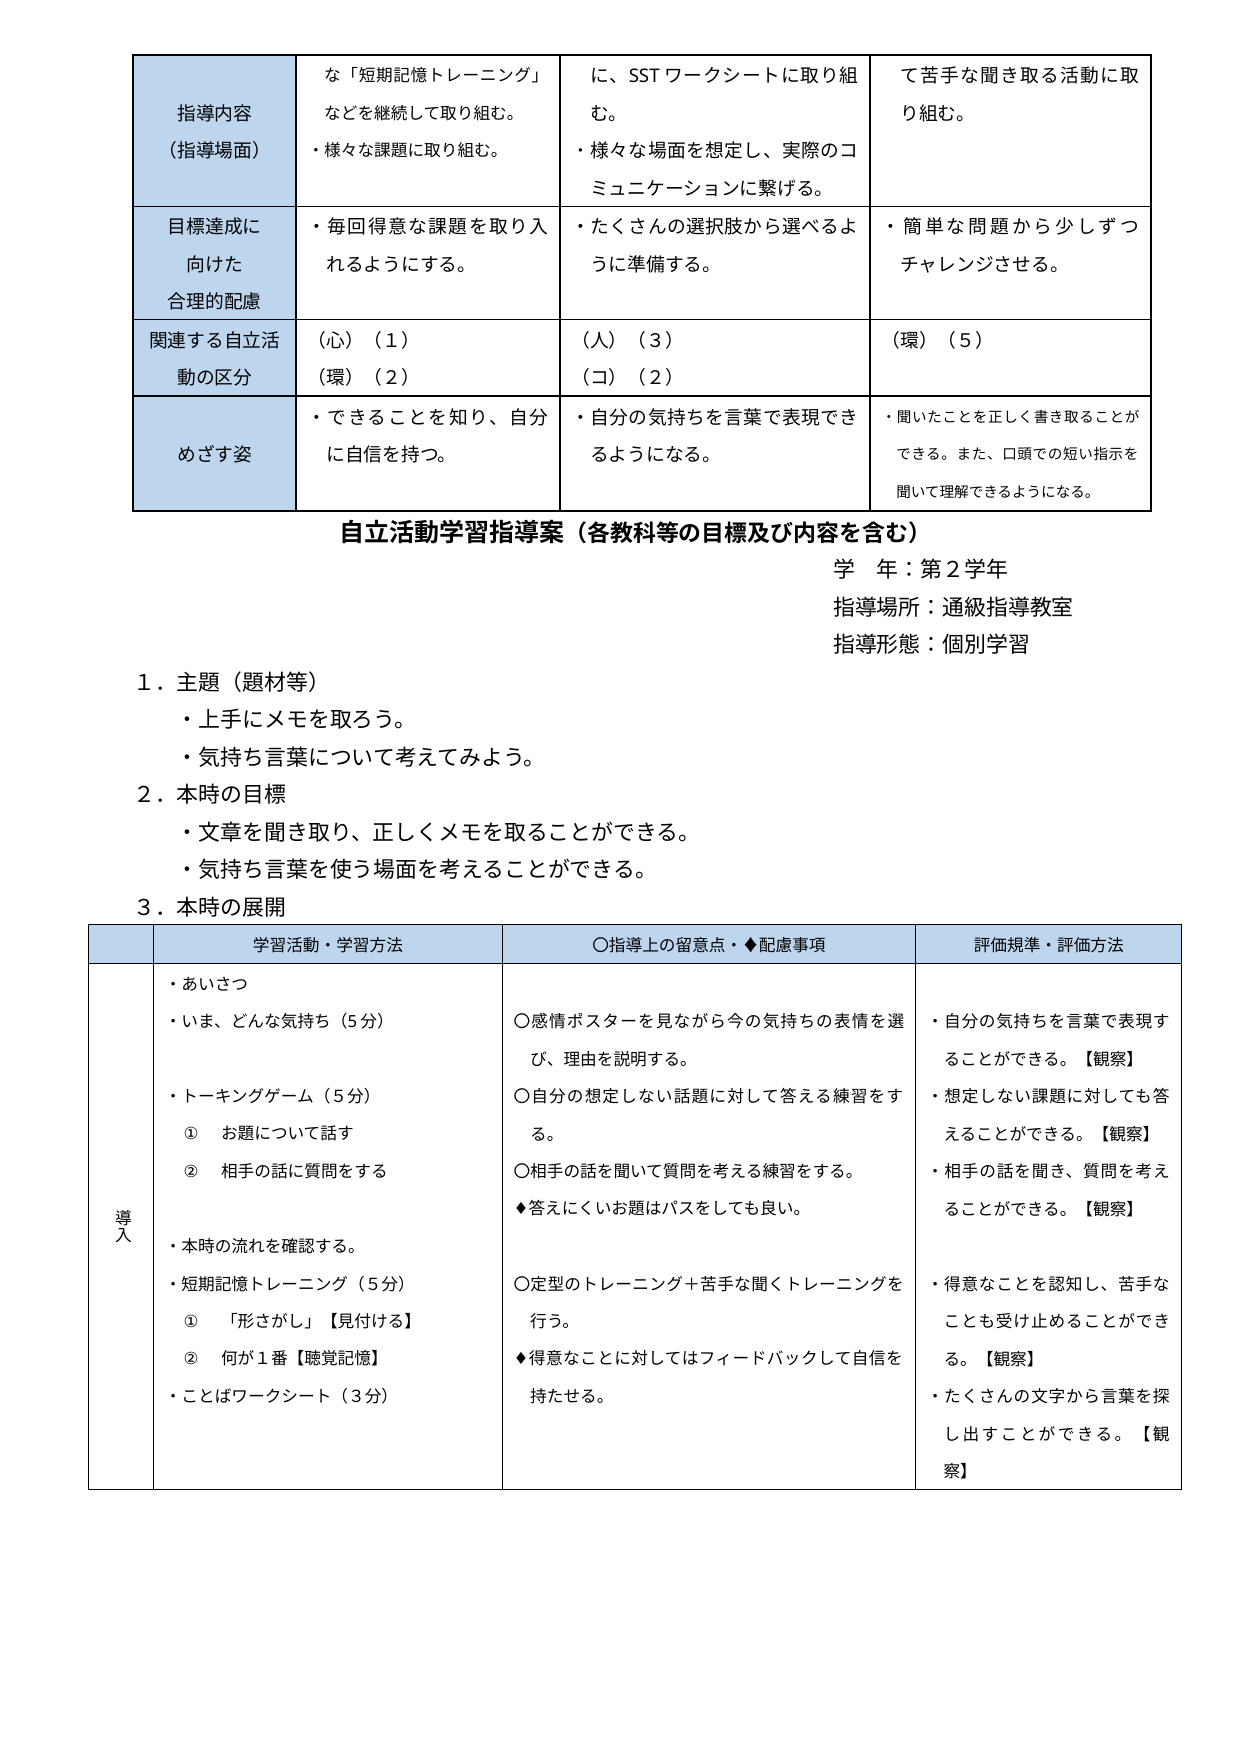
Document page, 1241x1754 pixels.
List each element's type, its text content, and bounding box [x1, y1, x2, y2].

table_cell めざす姿 [134, 397, 295, 510]
text ・上手にメモを取ろう。 [133, 699, 1137, 737]
table_cell 関連する自立活動の区分 [134, 320, 295, 395]
table_cell （心）（１） （環）（２） [297, 320, 559, 395]
table_cell 目標達成に 向けた 合理的配慮 [134, 207, 295, 319]
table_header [297, 56, 559, 206]
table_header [561, 56, 869, 206]
text ２．本時の目標 [133, 774, 1137, 812]
table_header 〇指導上の留意点・配慮事項 [503, 925, 915, 963]
table_cell ・自分の気持ちを言葉で表現できるようになる。 [561, 397, 869, 510]
table_cell ・たくさんの選択肢から選べるように準備する。 [561, 207, 869, 319]
text 指導場所：通級指導教室 [133, 587, 1137, 624]
table_header 具体的な 指導内容 （指導場面） [134, 56, 295, 206]
text ・文章を聞き取り、正しくメモを取ることができる。 [133, 812, 1137, 849]
text １．主題（題材等） [133, 662, 1137, 699]
text 学年：第２学年 [133, 549, 1137, 587]
text ・気持ち言葉について考えてみよう。 [133, 737, 1137, 774]
table_cell ・自分の気持ちを言葉で表現することができる。【観察】 ・想定しない課題に対しても答えることができる。【観察】 ・相手の話を聞き、質問を考えることができる。【観察】 ・得意なことを認知し、苦手なことも受け止めることができる。【観察】 ・たくさんの文字から言葉を探し出すことができる。【観察】 [916, 964, 1181, 1489]
text 自立活動学習指導案（各教科等の目標及び内容を含む） [133, 512, 1137, 549]
table_cell ・あいさつ ・いま、どんな気持ち（5分） ・トーキングゲーム（５分） お題について話す 相手の話に質問をする ・本時の流れを確認する。 ・短期記憶トレーニング（５分） 「形さがし」【見付ける】 何が１番【聴覚記憶】 ・ことばワークシート（３分） [154, 964, 502, 1489]
table_cell ・できることを知り、自分に自信を持つ。 [297, 397, 559, 510]
table_cell （人）（３） （コ）（２） [561, 320, 869, 395]
table_header [89, 925, 153, 963]
table_header 学習活動・学習方法 [154, 925, 502, 963]
table_header 評価規準・評価方法 [916, 925, 1181, 963]
text ・気持ち言葉を使う場面を考えることができる。 [133, 849, 1137, 887]
text ３．本時の展開 [133, 887, 1137, 924]
table_cell （環）（５） [871, 320, 1150, 395]
text 指導形態：個別学習 [133, 624, 1137, 662]
table_cell ・聞いたことを正しく書き取ることができる。また、口頭での短い指示を聞いて理解できるようになる。 [871, 397, 1150, 510]
table_cell 導入 [89, 964, 153, 1489]
table_cell ・簡単な問題から少しずつチャレンジさせる。 [871, 207, 1150, 319]
table_cell ・毎回得意な課題を取り入れるようにする。 [297, 207, 559, 319]
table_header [871, 56, 1150, 206]
table_cell 〇感情ポスターを見ながら今の気持ちの表情を選び、理由を説明する。 〇自分の想定しない話題に対して答える練習をする。 〇相手の話を聞いて質問を考える練習をする。 答えにくいお題はパスをしても良い。 〇定型のトレーニング＋苦手な聞くトレーニングを行う。 得意なことに対してはフィードバックして自信を持たせる。 [503, 964, 915, 1489]
